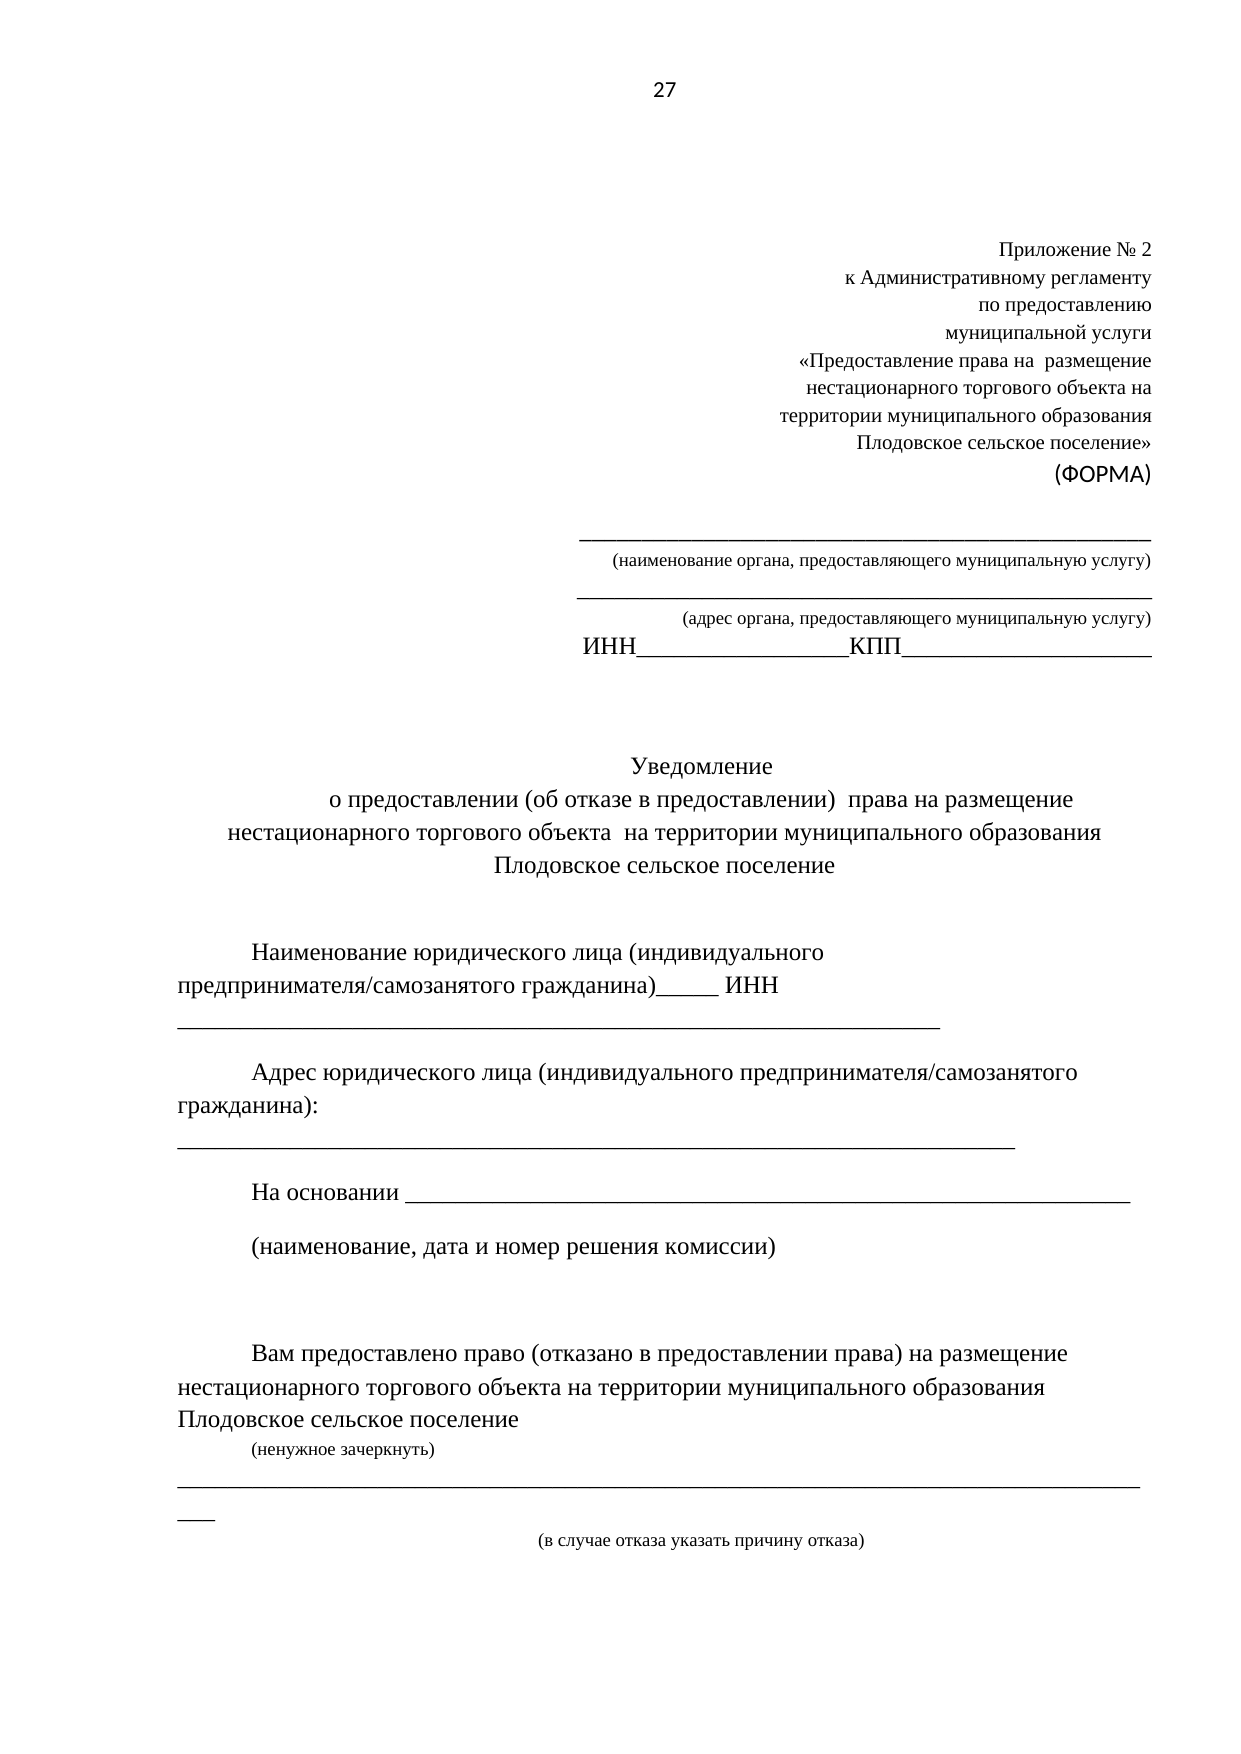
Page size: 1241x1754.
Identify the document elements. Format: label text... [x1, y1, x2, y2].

text к Административному регламенту [177, 265, 1152, 289]
text по предоставлению [177, 292, 1152, 316]
text ИНН_________________КПП____________________ [177, 631, 1152, 660]
text Уведомление [177, 751, 1152, 780]
text (ненужное зачеркнуть) [177, 1438, 1152, 1459]
text (наименование органа, предоставляющего муниципальную услугу) [177, 549, 1152, 570]
text ________________________________________________________________________________ [177, 1462, 1152, 1524]
text Наименование юридического лица (индивидуального предпринимателя/самозанятого гражданина)_____ ИНН _____________________________________________________________ [177, 937, 1152, 1032]
text ______________________________________________ [177, 514, 1152, 544]
text Плодовское сельское поселение» [177, 430, 1152, 454]
text На основании __________________________________________________________ [177, 1177, 1152, 1206]
text о предоставлении (об отказе в предоставлении) права на размещение нестационарного торгового объекта на территории муниципального образования Плодовское сельское поселение [177, 784, 1152, 879]
text «Предоставление права на размещение [177, 347, 1152, 372]
text ______________________________________________ [177, 573, 1152, 602]
text (наименование, дата и номер решения комиссии) [177, 1231, 1152, 1259]
text нестационарного торгового объекта на [177, 375, 1152, 399]
text Вам предоставлено право (отказано в предоставлении права) на размещение нестационарного торгового объекта на территории муниципального образования Плодовское сельское поселение [177, 1338, 1152, 1433]
text муниципальной услуги [177, 320, 1152, 344]
text Приложение № 2 [177, 237, 1152, 261]
text Адрес юридического лица (индивидуального предпринимателя/самозанятого гражданина): ___________________________________________________________________ [177, 1057, 1152, 1152]
text (адрес органа, предоставляющего муниципальную услугу) [177, 607, 1152, 628]
text (ФОРМА) [177, 458, 1152, 488]
text (в случае отказа указать причину отказа) [177, 1528, 1152, 1550]
text территории муниципального образования [177, 403, 1152, 427]
